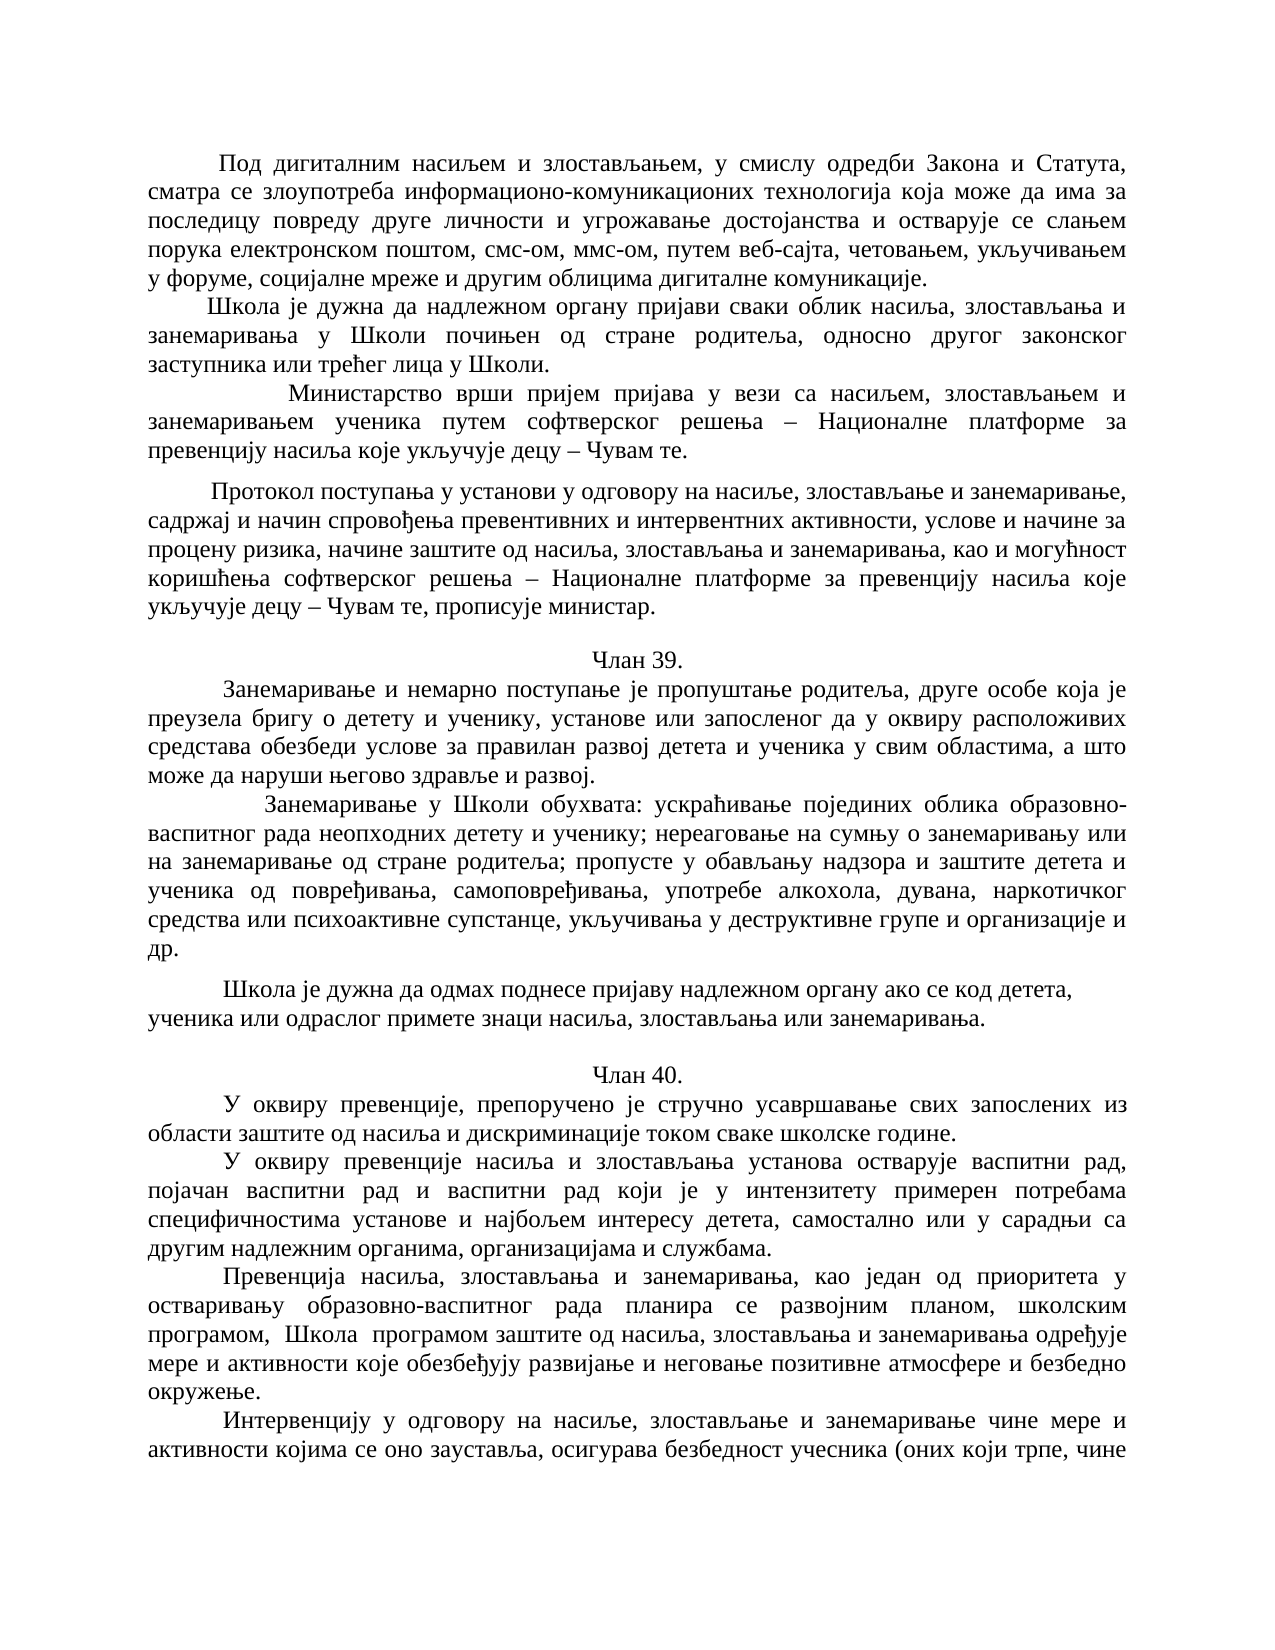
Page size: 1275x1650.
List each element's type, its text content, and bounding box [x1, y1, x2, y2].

text Члан 40. [148, 1060, 1127, 1089]
text Протокол поступања у установи у одговору на насиље, злостављање и занемаривање, садржај и начин спровођења превентивних и интервентних активности, услове и начине за процену ризика, начине заштите од насиља, злостављања и занемаривања, као и могућност коришћења софтверског решења – Националне платформе за превенцију насиља које укључује децу – Чувам те, прописује министар. [148, 476, 1127, 620]
text Министарство врши пријем пријава у вези са насиљем, злостављањем и занемаривањем ученика путем софтверског решења – Националне платформе за превенцију насиља које укључује децу – Чувам те. [148, 378, 1127, 464]
text Школа је дужна да надлежном органу пријави сваки облик насиља, злостављања и занемаривања у Школи почињен од стране родитеља, односно другог законског заступника или трећег лица у Школи. [148, 291, 1127, 378]
text Занемаривање у Школи обухвата: ускраћивање појединих облика образовно-васпитног рада неопходних детету и ученику; нереаговање на сумњу о занемаривању или на занемаривање од стране родитеља; пропусте у обављању надзора и заштите детета и ученика од повређивања, самоповређивања, употребе алкохола, дувана, наркотичког средства или психоактивне супстанце, укључивања у деструктивне групе и организације и др. [148, 789, 1127, 961]
text Превенција насиља, злостављања и занемаривања, као један од приоритета у остваривању образовно-васпитног рада планира се развојним планом, школским програмом, Школа програмом заштите од насиља, злостављања и занемаривања одређује мере и активности које обезбеђују развијање и неговање позитивне атмосфере и безбедно окружење. [148, 1261, 1127, 1405]
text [148, 1405, 1127, 1463]
text Под дигиталним насиљем и злостављањем, у смислу одредби Закона и Статута, сматра се злоупотреба информационо-комуникационих технологија која може да има за последицу повреду друге личности и угрожавање достојанства и остварује се слањем порука електронском поштом, смс-ом, ммс-ом, путем веб-сајта, четовањем, укључивањем у форуме, социјалне мреже и другим облицима дигиталне комуникације. [148, 148, 1127, 291]
text Члан 39. [148, 645, 1127, 674]
text Занемаривање и немарно поступање је пропуштање родитеља, друге особе која је преузела бригу о детету и ученику, установе или запосленог да у оквиру расположивих средстава обезбеди услове за правилан развој детета и ученика у свим областима, а што може да наруши његово здравље и развој. [148, 674, 1127, 789]
text У оквиру превенције, препоручено је стручно усавршавање свих запослених из области заштите од насиља и дискриминације током сваке школске године. [148, 1089, 1127, 1146]
text Школа је дужна да одмах поднесе пријаву надлежном органу ако се код детета, ученика или одраслог примете знаци насиља, злостављања или занемаривања. [148, 974, 1127, 1031]
text У оквиру превенције насиља и злостављања установа остварује васпитни рад, појачан васпитни рад и васпитни рад који је у интензитету примерен потребама специфичностима установе и најбољем интересу детета, самостално или у сарадњи са другим надлежним органима, организацијама и службама. [148, 1146, 1127, 1261]
